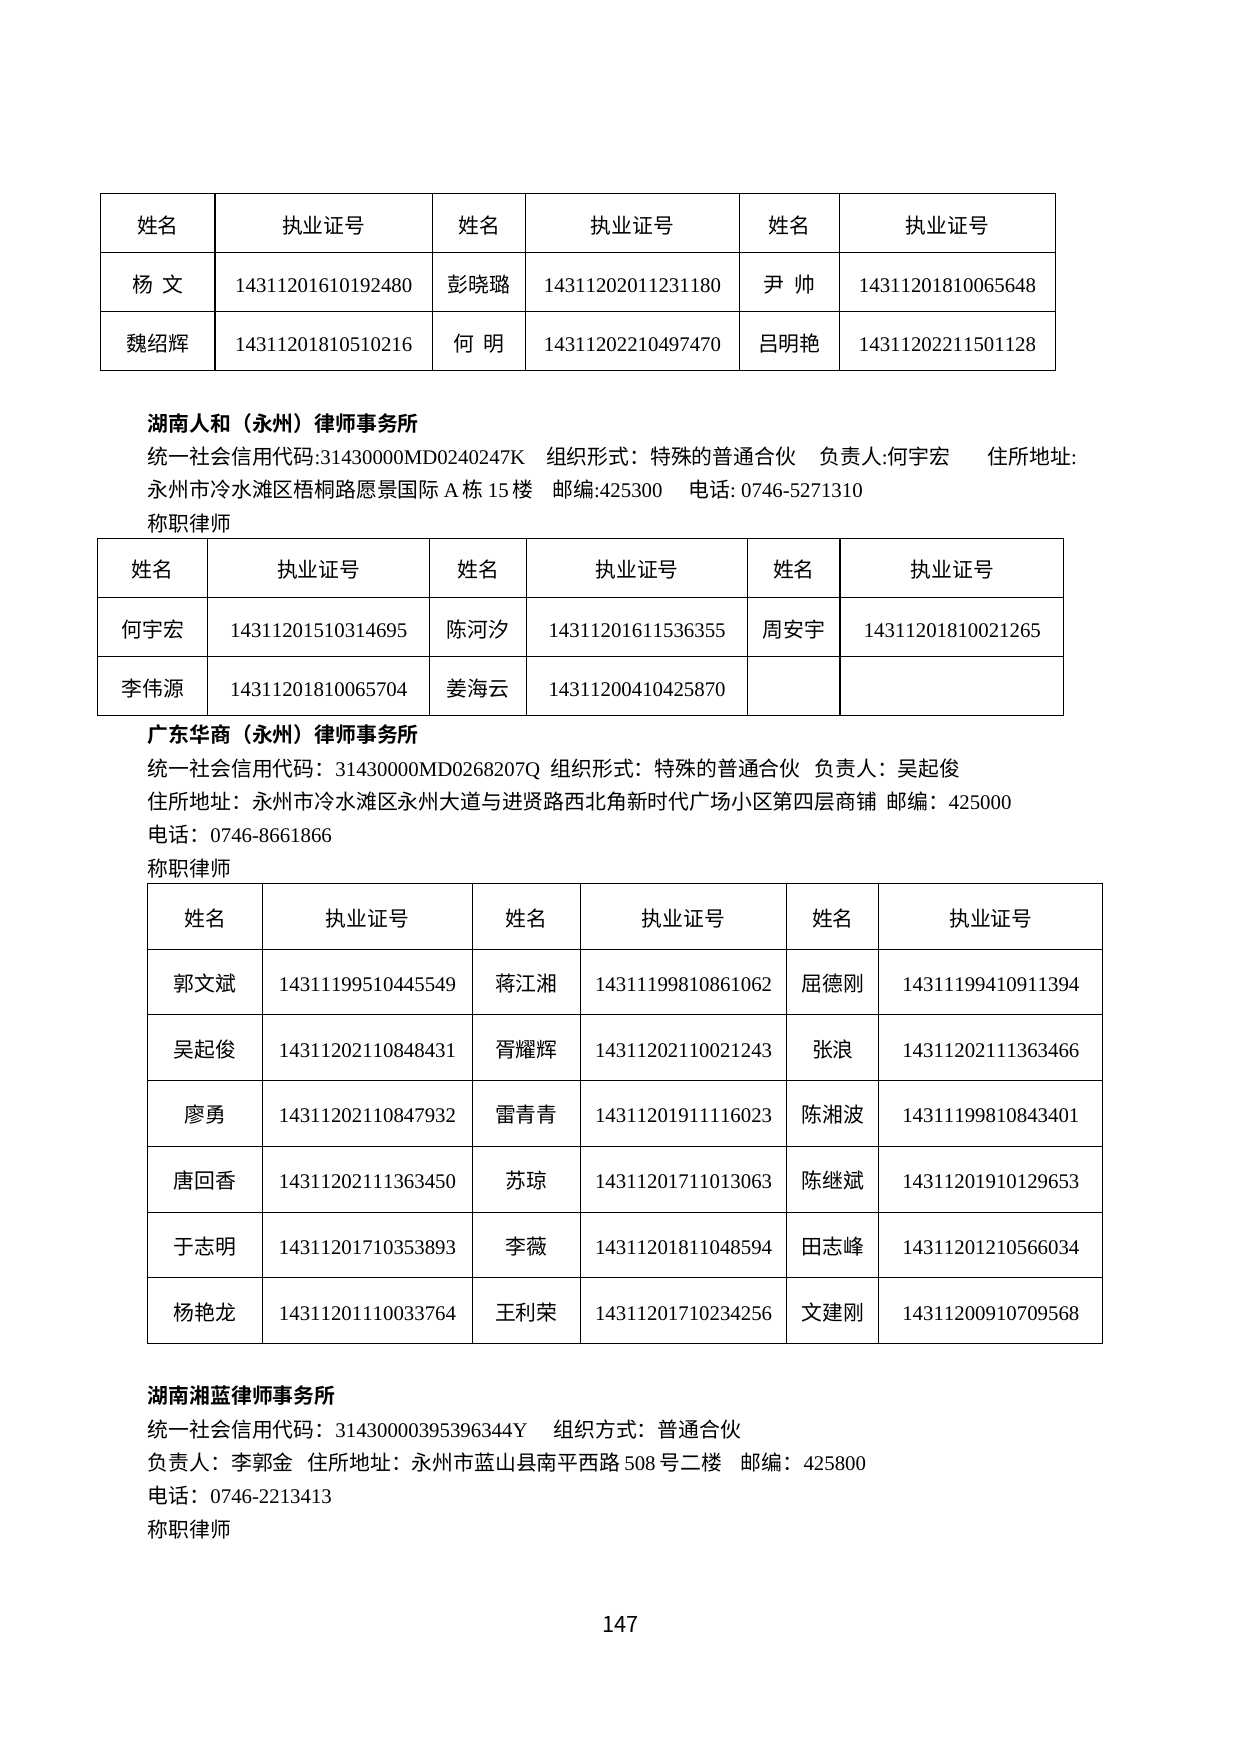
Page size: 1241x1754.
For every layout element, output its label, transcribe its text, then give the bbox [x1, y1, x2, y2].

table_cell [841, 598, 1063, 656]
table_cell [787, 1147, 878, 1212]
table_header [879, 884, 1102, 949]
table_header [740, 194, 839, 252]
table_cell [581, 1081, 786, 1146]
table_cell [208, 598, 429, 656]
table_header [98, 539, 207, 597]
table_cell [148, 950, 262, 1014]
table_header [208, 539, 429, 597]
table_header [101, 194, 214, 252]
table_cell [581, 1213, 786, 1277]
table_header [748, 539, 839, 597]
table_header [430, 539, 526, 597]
text 统一社会信用代码：31430000MD0268207Q 组织形式：特殊的普通合伙 负责人：吴起俊 [148, 749, 1093, 783]
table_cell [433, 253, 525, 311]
text 住所地址：永州市冷水滩区永州大道与进贤路西北角新时代广场小区第四层商铺 邮编：425000 [148, 783, 1093, 816]
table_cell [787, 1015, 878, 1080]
text 广东华商（永州）律师事务所 [148, 716, 1093, 749]
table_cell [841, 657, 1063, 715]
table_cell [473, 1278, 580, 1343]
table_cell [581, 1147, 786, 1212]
text 统一社会信用代码：31430000395396344Y 组织方式：普通合伙 [148, 1410, 1093, 1444]
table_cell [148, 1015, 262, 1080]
text 统一社会信用代码:31430000MD0240247K 组织形式：特殊的普通合伙 负责人:何宇宏 住所地址: 永州市冷水滩区梧桐路愿景国际A栋15楼 邮编:425300 电话: 0746-5271310 [148, 438, 1093, 504]
text 电话：0746-8661866 [148, 816, 1093, 849]
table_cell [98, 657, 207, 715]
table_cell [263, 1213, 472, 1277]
text 称职律师 [148, 1510, 1093, 1544]
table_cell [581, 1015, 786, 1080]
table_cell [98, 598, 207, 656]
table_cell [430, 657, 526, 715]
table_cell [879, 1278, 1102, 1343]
text 湖南湘蓝律师事务所 [148, 1377, 1093, 1410]
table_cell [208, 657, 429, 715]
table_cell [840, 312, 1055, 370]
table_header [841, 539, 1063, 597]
text 称职律师 [148, 504, 1093, 538]
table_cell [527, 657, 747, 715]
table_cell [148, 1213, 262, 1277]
text 湖南人和（永州）律师事务所 [148, 404, 1093, 438]
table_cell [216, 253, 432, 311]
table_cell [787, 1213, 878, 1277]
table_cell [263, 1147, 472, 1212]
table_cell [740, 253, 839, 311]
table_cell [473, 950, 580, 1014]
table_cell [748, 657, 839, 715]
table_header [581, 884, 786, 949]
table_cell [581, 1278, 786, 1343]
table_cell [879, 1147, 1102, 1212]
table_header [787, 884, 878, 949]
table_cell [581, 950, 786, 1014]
text 负责人：李郭金 住所地址：永州市蓝山县南平西路508号二楼 邮编：425800 [148, 1444, 1093, 1477]
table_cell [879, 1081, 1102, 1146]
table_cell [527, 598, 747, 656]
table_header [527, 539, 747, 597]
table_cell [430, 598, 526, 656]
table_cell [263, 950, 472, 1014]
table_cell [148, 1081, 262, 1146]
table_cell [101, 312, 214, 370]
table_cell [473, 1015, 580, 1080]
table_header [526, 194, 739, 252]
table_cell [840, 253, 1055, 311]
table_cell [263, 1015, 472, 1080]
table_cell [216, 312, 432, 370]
text 称职律师 [148, 849, 1093, 883]
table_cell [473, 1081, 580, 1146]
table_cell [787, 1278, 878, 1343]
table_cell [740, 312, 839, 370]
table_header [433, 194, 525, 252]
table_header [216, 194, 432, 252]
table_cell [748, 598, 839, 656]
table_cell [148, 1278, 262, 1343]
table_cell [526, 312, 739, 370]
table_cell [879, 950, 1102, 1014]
text 电话：0746-2213413 [148, 1477, 1093, 1510]
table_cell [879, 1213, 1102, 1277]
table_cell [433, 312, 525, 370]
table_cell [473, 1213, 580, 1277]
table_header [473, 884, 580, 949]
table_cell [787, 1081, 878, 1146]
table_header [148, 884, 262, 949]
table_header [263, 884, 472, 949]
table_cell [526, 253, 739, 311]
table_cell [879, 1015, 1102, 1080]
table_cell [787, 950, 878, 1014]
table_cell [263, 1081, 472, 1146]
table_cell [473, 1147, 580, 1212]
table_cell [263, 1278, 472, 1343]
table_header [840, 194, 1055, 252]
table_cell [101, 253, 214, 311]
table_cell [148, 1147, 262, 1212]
